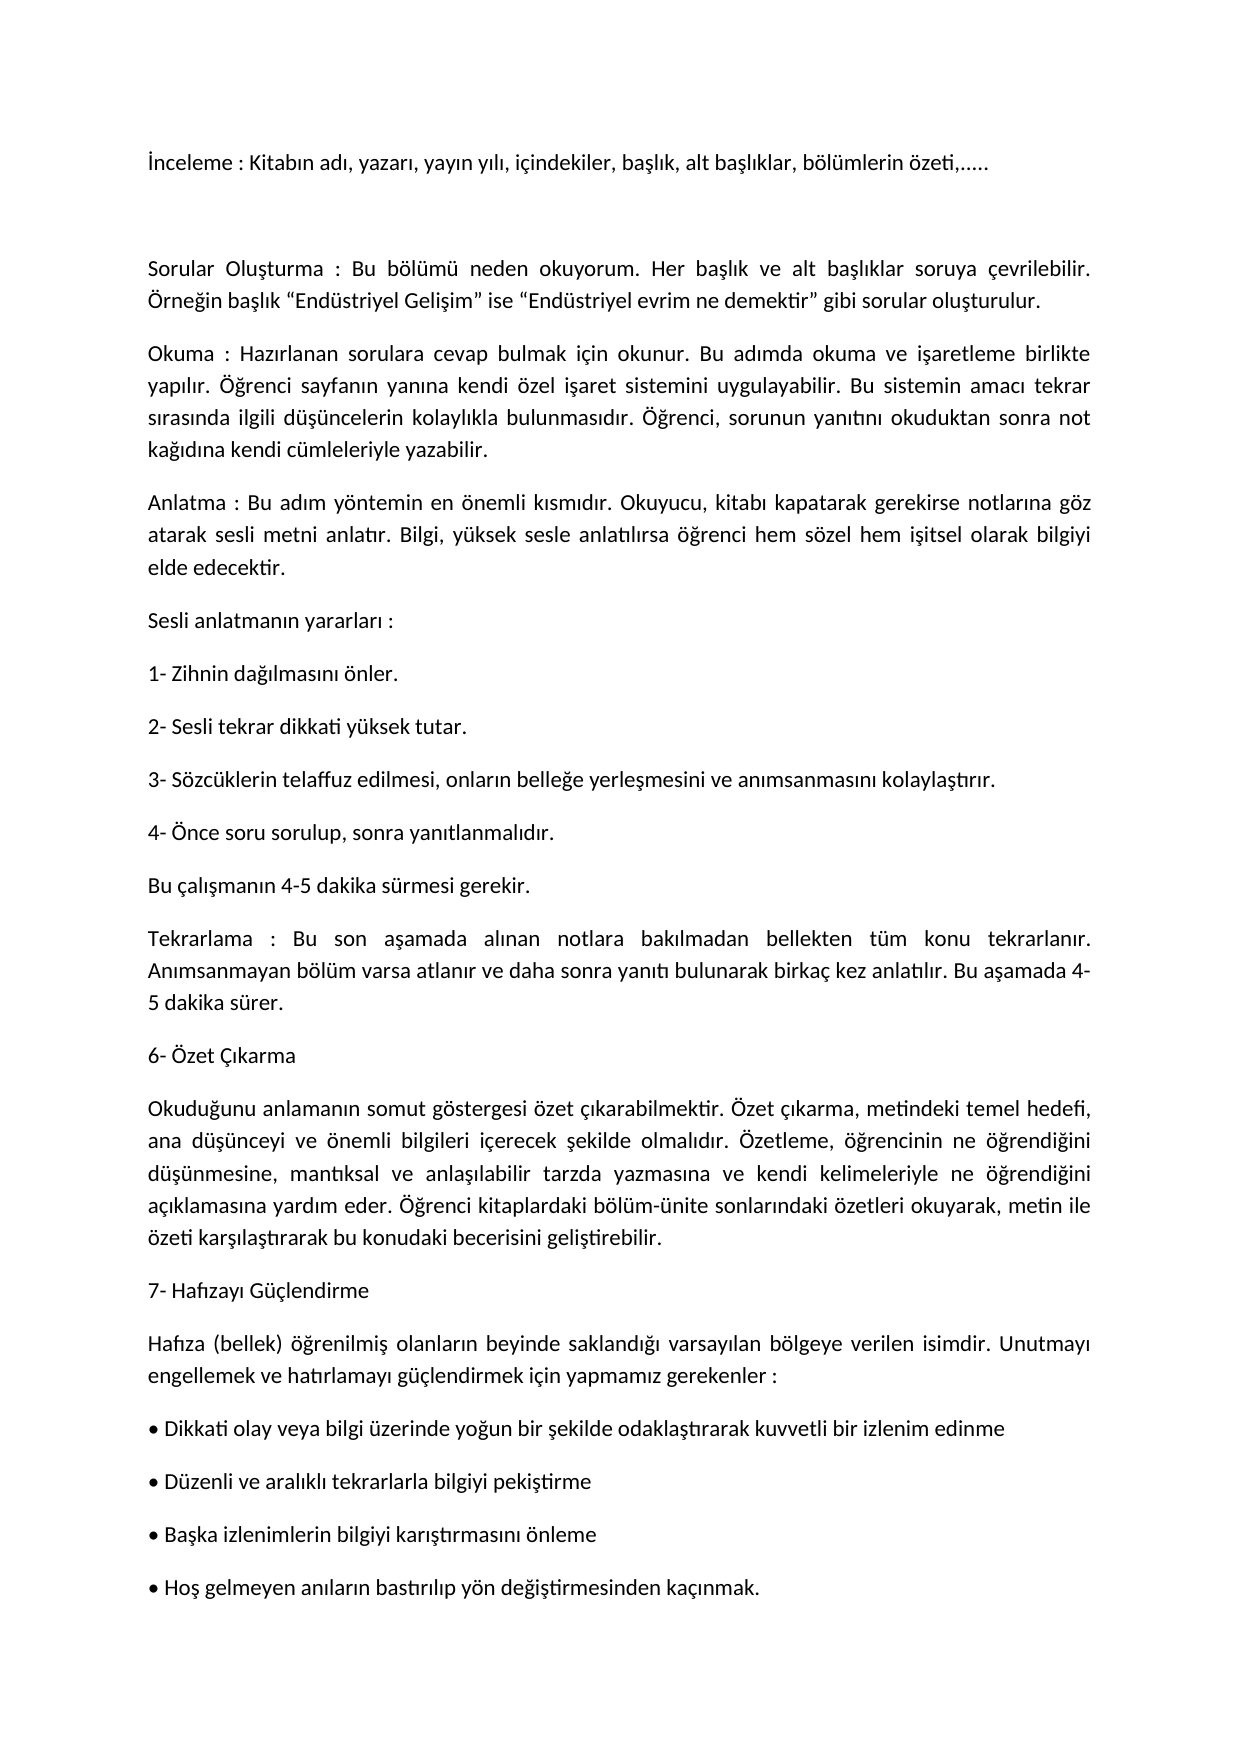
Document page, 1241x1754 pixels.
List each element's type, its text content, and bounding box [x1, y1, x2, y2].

text Hafıza (bellek) öğrenilmiş olanların beyinde saklandığı varsayılan bölgeye verilen isimdir. Unutmayı engellemek ve hatırlamayı güçlendirmek için yapmamız gerekenler : [148, 1329, 1093, 1389]
text 7- Hafızayı Güçlendirme [148, 1276, 1093, 1304]
text Sorular Oluşturma : Bu bölümü neden okuyorum. Her başlık ve alt başlıklar soruya çevrilebilir. Örneğin başlık “Endüstriyel Gelişim” ise “Endüstriyel evrim ne demektir” gibi sorular oluşturulur. [148, 254, 1093, 314]
text • Hoş gelmeyen anıların bastırılıp yön değiştirmesinden kaçınmak. [148, 1573, 1093, 1601]
text 6- Özet Çıkarma [148, 1041, 1093, 1069]
text 2- Sesli tekrar dikkati yüksek tutar. [148, 712, 1093, 740]
text Tekrarlama : Bu son aşamada alınan notlara bakılmadan bellekten tüm konu tekrarlanır. Anımsanmayan bölüm varsa atlanır ve daha sonra yanıtı bulunarak birkaç kez anlatılır. Bu aşamada 4-5 dakika sürer. [148, 924, 1093, 1016]
text İnceleme : Kitabın adı, yazarı, yayın yılı, içindekiler, başlık, alt başlıklar, bölümlerin özeti,..... [148, 148, 1093, 176]
text 3- Sözcüklerin telaffuz edilmesi, onların belleğe yerleşmesini ve anımsanmasını kolaylaştırır. [148, 765, 1093, 793]
text • Düzenli ve aralıklı tekrarlarla bilgiyi pekiştirme [148, 1467, 1093, 1495]
text Okuma : Hazırlanan sorulara cevap bulmak için okunur. Bu adımda okuma ve işaretleme birlikte yapılır. Öğrenci sayfanın yanına kendi özel işaret sistemini uygulayabilir. Bu sistemin amacı tekrar sırasında ilgili düşüncelerin kolaylıkla bulunmasıdır. Öğrenci, sorunun yanıtını okuduktan sonra not kağıdına kendi cümleleriyle yazabilir. [148, 339, 1093, 463]
text • Dikkati olay veya bilgi üzerinde yoğun bir şekilde odaklaştırarak kuvvetli bir izlenim edinme [148, 1414, 1093, 1442]
text 4- Önce soru sorulup, sonra yanıtlanmalıdır. [148, 818, 1093, 846]
text 1- Zihnin dağılmasını önler. [148, 659, 1093, 687]
text Okuduğunu anlamanın somut göstergesi özet çıkarabilmektir. Özet çıkarma, metindeki temel hedefi, ana düşünceyi ve önemli bilgileri içerecek şekilde olmalıdır. Özetleme, öğrencinin ne öğrendiğini düşünmesine, mantıksal ve anlaşılabilir tarzda yazmasına ve kendi kelimeleriyle ne öğrendiğini açıklamasına yardım eder. Öğrenci kitaplardaki bölüm-ünite sonlarındaki özetleri okuyarak, metin ile özeti karşılaştırarak bu konudaki becerisini geliştirebilir. [148, 1094, 1093, 1251]
text Sesli anlatmanın yararları : [148, 606, 1093, 634]
text • Başka izlenimlerin bilgiyi karıştırmasını önleme [148, 1520, 1093, 1548]
text Bu çalışmanın 4-5 dakika sürmesi gerekir. [148, 871, 1093, 899]
text Anlatma : Bu adım yöntemin en önemli kısmıdır. Okuyucu, kitabı kapatarak gerekirse notlarına göz atarak sesli metni anlatır. Bilgi, yüksek sesle anlatılırsa öğrenci hem sözel hem işitsel olarak bilgiyi elde edecektir. [148, 488, 1093, 581]
